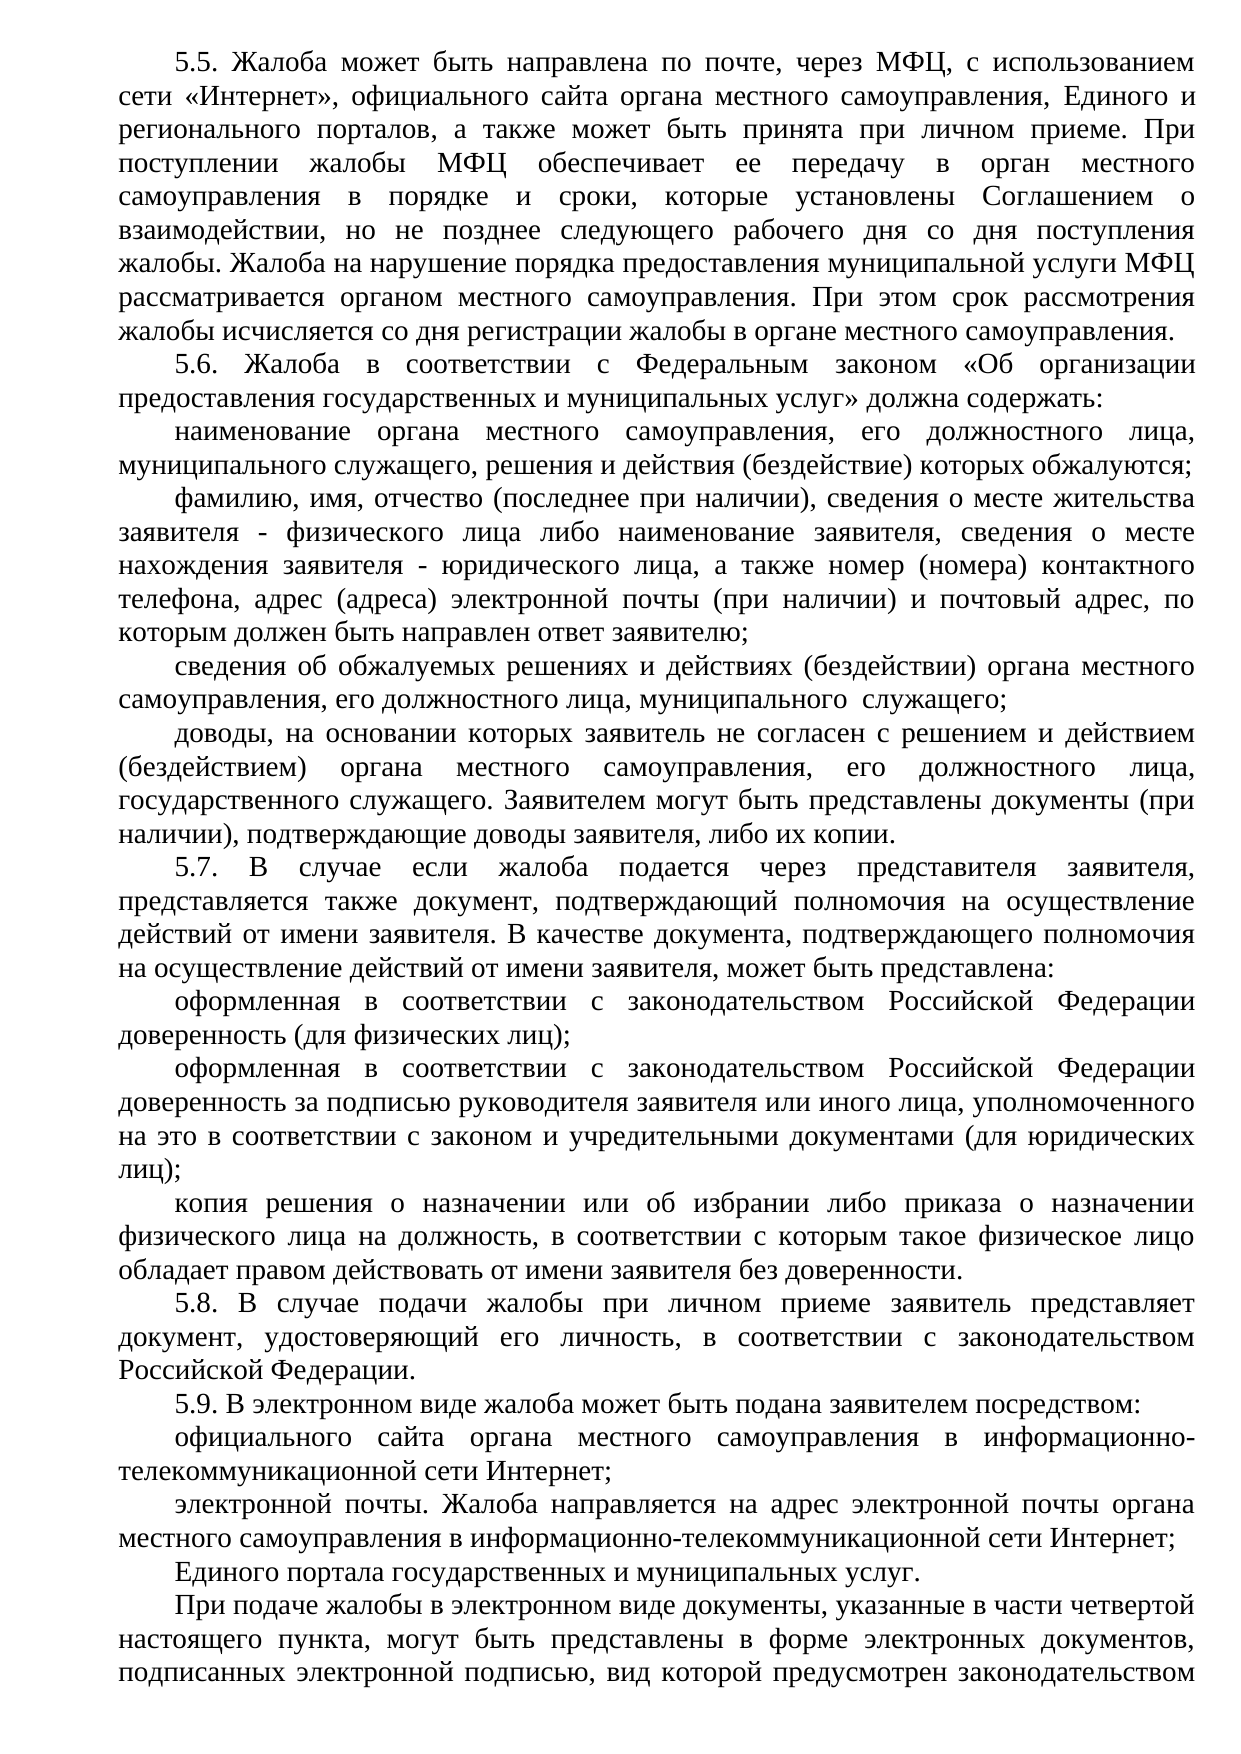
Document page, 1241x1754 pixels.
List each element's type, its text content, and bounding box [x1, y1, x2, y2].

text 5.7. В случае если жалоба подается через представителя заявителя, представляется также документ, подтверждающий полномочия на осуществление действий от имени заявителя. В качестве документа, подтверждающего полномочия на осуществление действий от имени заявителя, может быть представлена: [118, 849, 1196, 983]
text 5.5. Жалоба может быть направлена по почте, через МФЦ, с использованием сети «Интернет», официального сайта органа местного самоуправления, Единого и регионального порталов, а также может быть принята при личном приеме. При поступлении жалобы МФЦ обеспечивает ее передачу в орган местного самоуправления в порядке и сроки, которые установлены Соглашением о взаимодействии, но не позднее следующего рабочего дня со дня поступления жалобы. Жалоба на нарушение порядка предоставления муниципальной услуги МФЦ рассматривается органом местного самоуправления. При этом срок рассмотрения жалобы исчисляется со дня регистрации жалобы в органе местного самоуправления. [118, 44, 1196, 346]
text оформленная в соответствии с законодательством Российской Федерации доверенность (для физических лиц); [118, 983, 1196, 1051]
text оформленная в соответствии с законодательством Российской Федерации доверенность за подписью руководителя заявителя или иного лица, уполномоченного на это в соответствии с законом и учредительными документами (для юридических лиц); [118, 1051, 1196, 1185]
text 5.8. В случае подачи жалобы при личном приеме заявитель представляет документ, удостоверяющий его личность, в соответствии с законодательством Российской Федерации. [118, 1285, 1196, 1386]
text наименование органа местного самоуправления, его должностного лица, муниципального служащего, решения и действия (бездействие) которых обжалуются; [118, 413, 1196, 480]
text 5.9. В электронном виде жалоба может быть подана заявителем посредством: [118, 1386, 1196, 1419]
text копия решения о назначении или об избрании либо приказа о назначении физического лица на должность, в соответствии с которым такое физическое лицо обладает правом действовать от имени заявителя без доверенности. [118, 1185, 1196, 1285]
text официального сайта органа местного самоуправления в информационно-телекоммуникационной сети Интернет; [118, 1419, 1196, 1487]
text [118, 1587, 1196, 1688]
text электронной почты. Жалоба направляется на адрес электронной почты органа местного самоуправления в информационно-телекоммуникационной сети Интернет; [118, 1487, 1196, 1554]
text Единого портала государственных и муниципальных услуг. [118, 1554, 1196, 1587]
text сведения об обжалуемых решениях и действиях (бездействии) органа местного самоуправления, его должностного лица, муниципального служащего; [118, 648, 1196, 715]
text 5.6. Жалоба в соответствии с Федеральным законом «Об организации предоставления государственных и муниципальных услуг» должна содержать: [118, 346, 1196, 413]
text фамилию, имя, отчество (последнее при наличии), сведения о месте жительства заявителя - физического лица либо наименование заявителя, сведения о месте нахождения заявителя - юридического лица, а также номер (номера) контактного телефона, адрес (адреса) электронной почты (при наличии) и почтовый адрес, по которым должен быть направлен ответ заявителю; [118, 480, 1196, 648]
text доводы, на основании которых заявитель не согласен с решением и действием (бездействием) органа местного самоуправления, его должностного лица, государственного служащего. Заявителем могут быть представлены документы (при наличии), подтверждающие доводы заявителя, либо их копии. [118, 715, 1196, 849]
